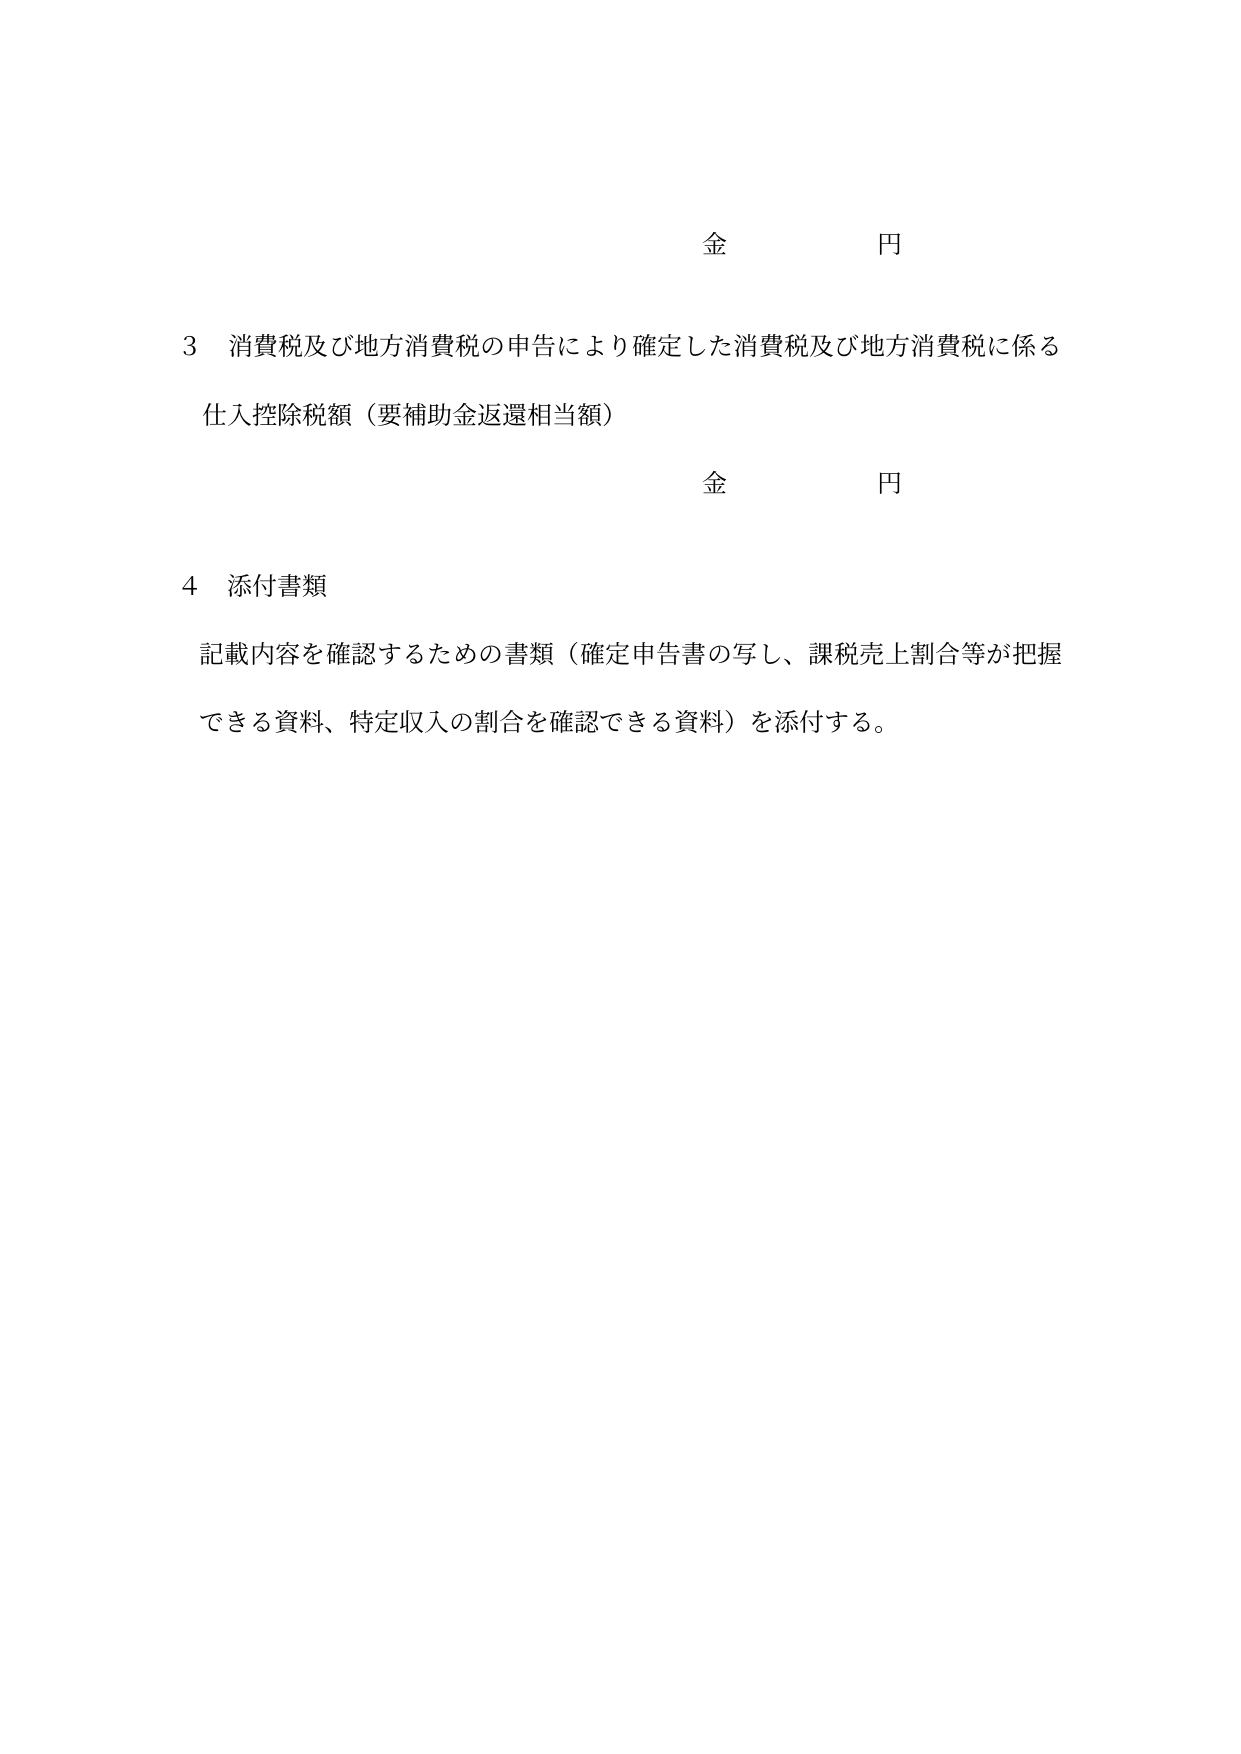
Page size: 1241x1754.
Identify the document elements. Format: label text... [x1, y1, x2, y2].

text 金 円 [177, 448, 1063, 516]
text 記載内容を確認するための書類（確定申告書の写し、課税売上割合等が把握できる資料、特定収入の割合を確認できる資料）を添付する。 [199, 618, 1063, 755]
text ３ 消費税及び地方消費税の申告により確定した消費税及び地方消費税に係る仕入控除税額（要補助金返還相当額） [177, 311, 1063, 448]
text ４ 添付書類 [177, 550, 1063, 618]
text 金 円 [177, 208, 1063, 277]
